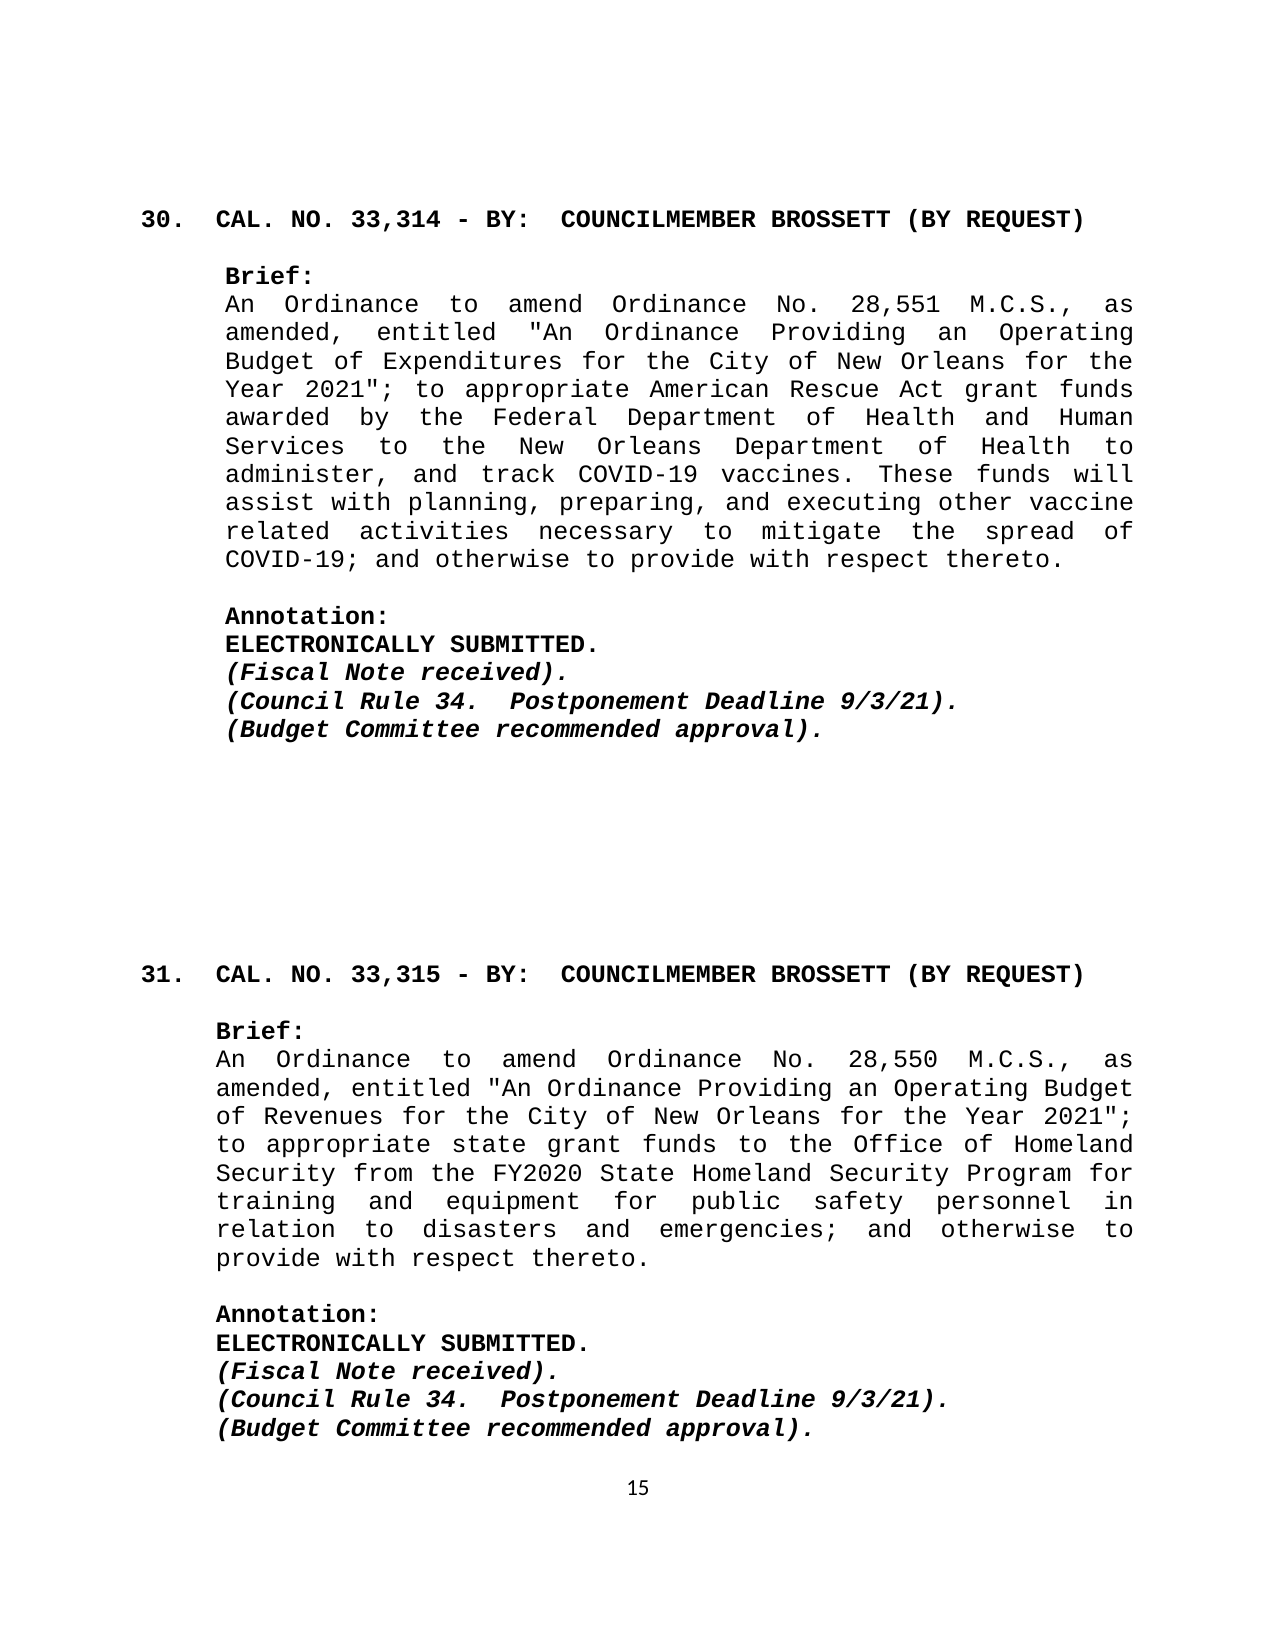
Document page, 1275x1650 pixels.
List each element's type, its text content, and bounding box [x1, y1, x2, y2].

text An Ordinance to amend Ordinance No. 28,550 M.C.S., as amended, entitled "An Ordinance Providing an Operating Budget of Revenues for the City of New Orleans for the Year 2021"; to appropriate state grant funds to the Office of Homeland Security from the FY2020 State Homeland Security Program for training and equipment for public safety personnel in relation to disasters and emergencies; and otherwise to provide with respect thereto. [216, 1047, 1134, 1274]
text Annotation: [225, 603, 1134, 632]
text ELECTRONICALLY SUBMITTED. [225, 632, 1134, 660]
text Brief: [225, 263, 1134, 292]
text (Council Rule 34. Postponement Deadline 9/3/21). [225, 688, 1134, 717]
text An Ordinance to amend Ordinance No. 28,551 M.C.S., as amended, entitled "An Ordinance Providing an Operating Budget of Expenditures for the City of New Orleans for the Year 2021"; to appropriate American Rescue Act grant funds awarded by the Federal Department of Health and Human Services to the New Orleans Department of Health to administer, and track COVID-19 vaccines. These funds will assist with planning, preparing, and executing other vaccine related activities necessary to mitigate the spread of COVID-19; and otherwise to provide with respect thereto. [225, 292, 1134, 575]
text (Budget Committee recommended approval). [225, 717, 1134, 745]
text Annotation: [216, 1302, 1134, 1330]
list CAL. NO. 33,314 - BY: COUNCILMEMBER BROSSETT (BY REQUEST) [141, 207, 1134, 235]
text (Council Rule 34. Postponement Deadline 9/3/21). [216, 1387, 1134, 1415]
text (Fiscal Note received). [216, 1359, 1134, 1387]
text (Fiscal Note received). [225, 660, 1134, 688]
text (Budget Committee recommended approval). [216, 1415, 1134, 1444]
text ELECTRONICALLY SUBMITTED. [216, 1330, 1134, 1359]
text Brief: [216, 1019, 1134, 1047]
list CAL. NO. 33,315 - BY: COUNCILMEMBER BROSSETT (BY REQUEST) [141, 962, 1134, 990]
